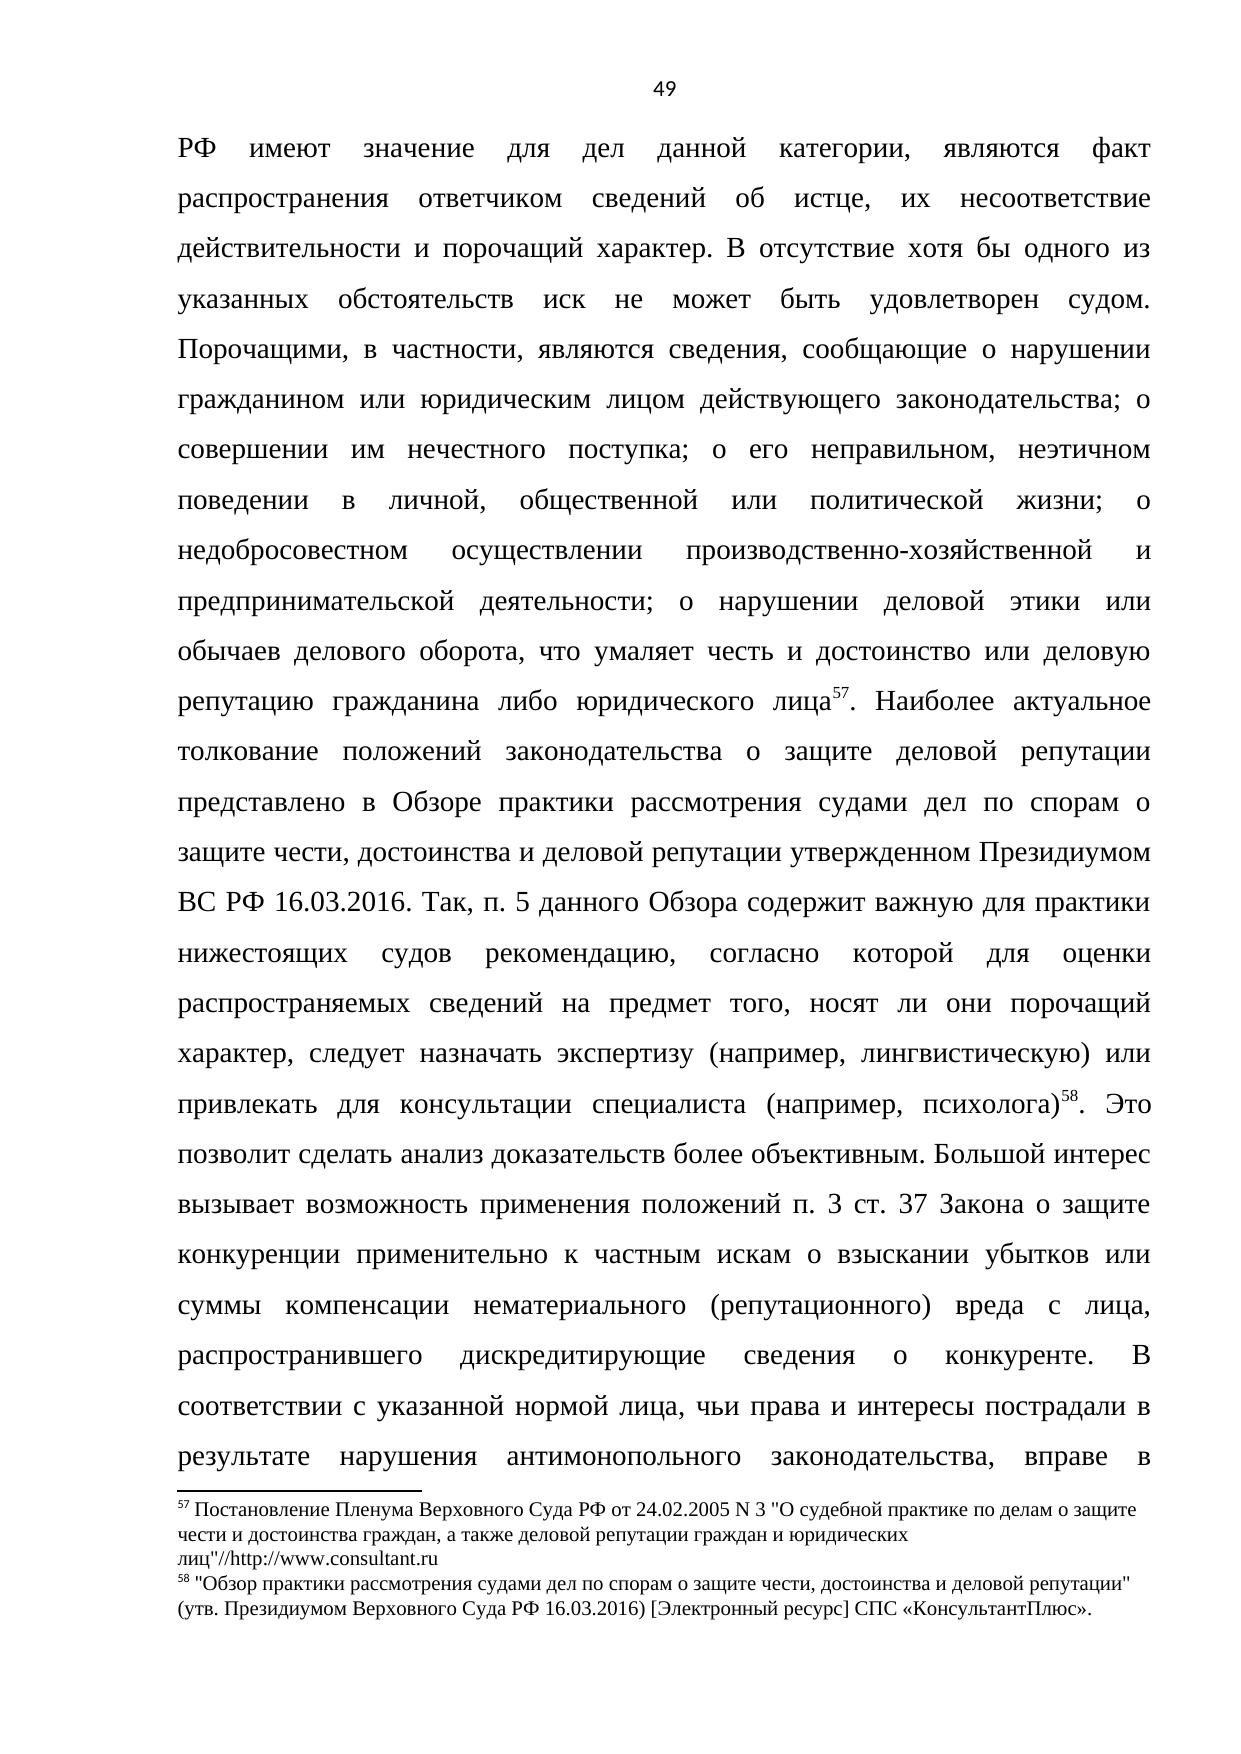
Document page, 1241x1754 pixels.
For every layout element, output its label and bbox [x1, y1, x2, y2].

text [177, 130, 1152, 1471]
